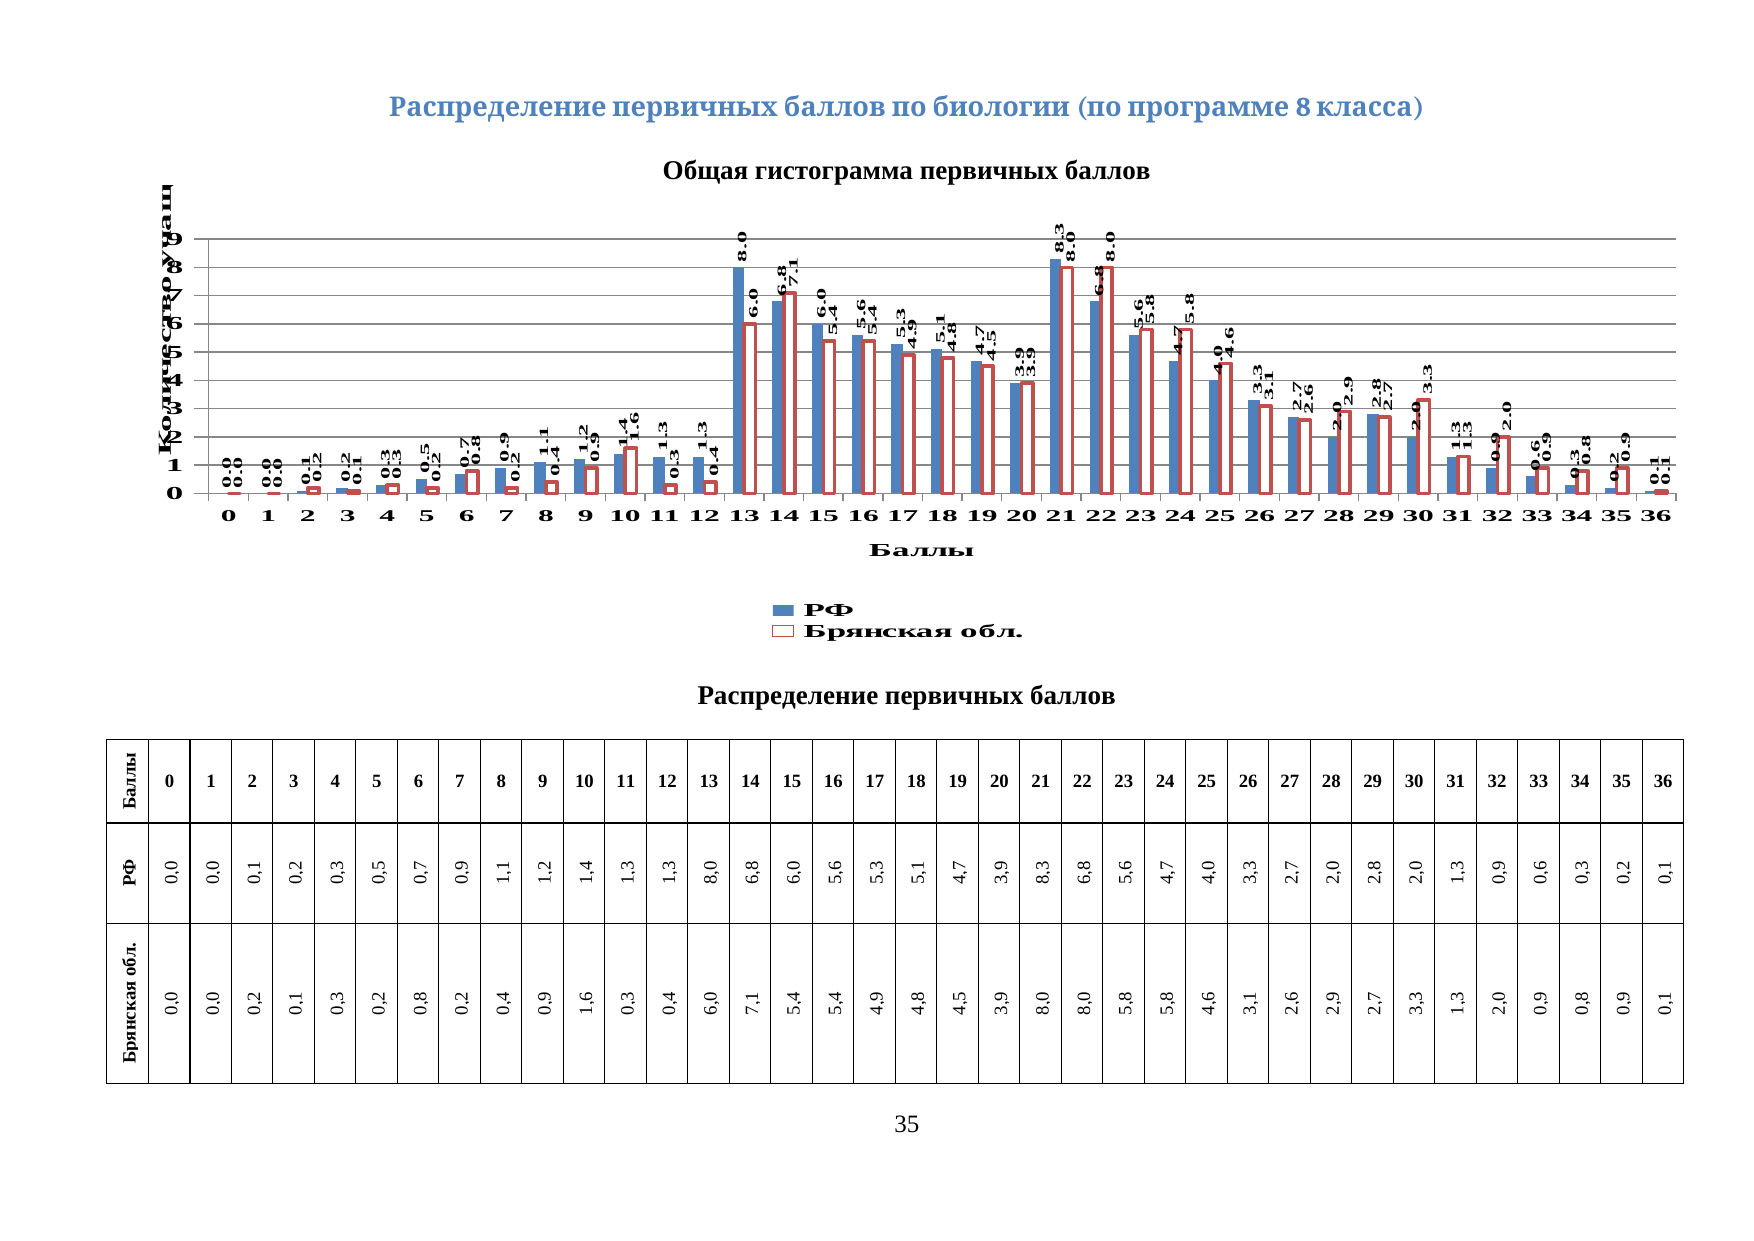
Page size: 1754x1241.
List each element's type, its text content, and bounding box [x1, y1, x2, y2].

table_cell 6,8 [1062, 824, 1102, 922]
table_header 2 [232, 740, 272, 822]
table_cell 0,0 [191, 824, 231, 922]
table_cell 0,4 [481, 924, 521, 1083]
table_cell 8,0 [688, 824, 729, 922]
table_cell 3,9 [979, 824, 1019, 922]
table_cell 1,3 [605, 824, 646, 922]
table_header 36 [1643, 740, 1683, 822]
table_cell 5,1 [896, 824, 936, 922]
table_header 24 [1145, 740, 1185, 822]
table_cell 2,0 [1477, 924, 1517, 1083]
table_cell 1,3 [647, 824, 687, 922]
table_cell 0,5 [356, 824, 397, 922]
table_header 15 [771, 740, 812, 822]
table_cell 2,6 [1269, 924, 1310, 1083]
table_header 35 [1601, 740, 1642, 822]
table_header 23 [1103, 740, 1144, 822]
table_cell 8,0 [1020, 924, 1061, 1083]
table_cell 0,2 [232, 924, 272, 1083]
table_header 17 [854, 740, 895, 822]
table_cell 0,8 [398, 924, 438, 1083]
table_cell 0,1 [273, 924, 314, 1083]
table_cell 5,4 [771, 924, 812, 1083]
table_header 20 [979, 740, 1019, 822]
table_cell 4,8 [896, 924, 936, 1083]
table_header 5 [356, 740, 397, 822]
table_cell 0,8 [1560, 924, 1600, 1083]
table_header 19 [937, 740, 978, 822]
table_header 13 [688, 740, 729, 822]
table_header 28 [1311, 740, 1351, 822]
table_cell 0,9 [522, 924, 563, 1083]
table_cell 8,3 [1020, 824, 1061, 922]
table_header 0 [149, 740, 189, 822]
table_cell 0,3 [315, 824, 355, 922]
table_header 6 [398, 740, 438, 822]
table_header 9 [522, 740, 563, 822]
table_cell 1,4 [564, 824, 604, 922]
table_header Баллы [107, 740, 148, 822]
table_cell 3,1 [1228, 924, 1268, 1083]
table_header 32 [1477, 740, 1517, 822]
table_cell 3,3 [1228, 824, 1268, 922]
table_cell Брянская обл. [107, 924, 148, 1083]
table_cell 5,3 [854, 824, 895, 922]
table_header 22 [1062, 740, 1102, 822]
table_cell 2,8 [1352, 824, 1393, 922]
table_header 16 [813, 740, 853, 822]
table_header 10 [564, 740, 604, 822]
table_header 30 [1394, 740, 1434, 822]
table_header 31 [1435, 740, 1476, 822]
table_cell 0,1 [232, 824, 272, 922]
table_header 3 [273, 740, 314, 822]
table_cell 0,2 [273, 824, 314, 922]
table_cell 0,3 [315, 924, 355, 1083]
table_cell 1,3 [1435, 824, 1476, 922]
table_cell 0,1 [1643, 924, 1683, 1083]
table_cell 0,9 [1518, 924, 1559, 1083]
table_header 27 [1269, 740, 1310, 822]
table_cell 0,2 [1601, 824, 1642, 922]
table_cell 7,1 [730, 924, 770, 1083]
table_cell 0,9 [1601, 924, 1642, 1083]
table_cell 2,7 [1269, 824, 1310, 922]
table_header 4 [315, 740, 355, 822]
table_cell 0,9 [1477, 824, 1517, 922]
table_header 26 [1228, 740, 1268, 822]
table_cell РФ [107, 824, 148, 922]
table_cell 1,3 [1435, 924, 1476, 1083]
table_header 14 [730, 740, 770, 822]
table_cell 0,0 [149, 924, 189, 1083]
table_cell 0,3 [605, 924, 646, 1083]
table_cell 0,3 [1560, 824, 1600, 922]
table_cell 5,8 [1145, 924, 1185, 1083]
table_cell 6,0 [688, 924, 729, 1083]
table_header 8 [481, 740, 521, 822]
table_cell 8,0 [1062, 924, 1102, 1083]
table_header 29 [1352, 740, 1393, 822]
table_header 33 [1518, 740, 1559, 822]
table_cell 6,8 [730, 824, 770, 922]
table_cell 2,7 [1352, 924, 1393, 1083]
table_header 12 [647, 740, 687, 822]
table_header 21 [1020, 740, 1061, 822]
table_cell 5,4 [813, 924, 853, 1083]
table_cell 4,0 [1186, 824, 1227, 922]
text Общая гистограмма первичных баллов [118, 154, 1695, 185]
table_header 34 [1560, 740, 1600, 822]
table_cell 4,9 [854, 924, 895, 1083]
table_cell 4,6 [1186, 924, 1227, 1083]
table_cell 0,6 [1518, 824, 1559, 922]
table_header 7 [439, 740, 480, 822]
table_cell 4,5 [937, 924, 978, 1083]
table_cell 6,0 [771, 824, 812, 922]
table_cell 4,7 [937, 824, 978, 922]
text Распределение первичных баллов [118, 679, 1695, 711]
table_cell 2,0 [1311, 824, 1351, 922]
table_cell 3,9 [979, 924, 1019, 1083]
subtitle Распределение первичных баллов по биологии (по программе 8 класса) [118, 92, 1695, 123]
table_header 11 [605, 740, 646, 822]
table_cell 5,6 [813, 824, 853, 922]
table_cell 2,9 [1311, 924, 1351, 1083]
table_cell 1,6 [564, 924, 604, 1083]
table_cell 0,0 [191, 924, 231, 1083]
table_cell 0,2 [356, 924, 397, 1083]
table_cell 0,9 [439, 824, 480, 922]
table_cell 0,1 [1643, 824, 1683, 922]
table_header 18 [896, 740, 936, 822]
table_cell 2,0 [1394, 824, 1434, 922]
table_cell 0,2 [439, 924, 480, 1083]
table_cell 5,8 [1103, 924, 1144, 1083]
table_cell 1,2 [522, 824, 563, 922]
table_header 1 [191, 740, 231, 822]
table_header 25 [1186, 740, 1227, 822]
table_cell 5,6 [1103, 824, 1144, 922]
table_cell 1,1 [481, 824, 521, 922]
table_cell 4,7 [1145, 824, 1185, 922]
table_cell 0,4 [647, 924, 687, 1083]
table_cell 3,3 [1394, 924, 1434, 1083]
table_cell 0,0 [149, 824, 189, 922]
table_cell 0,7 [398, 824, 438, 922]
